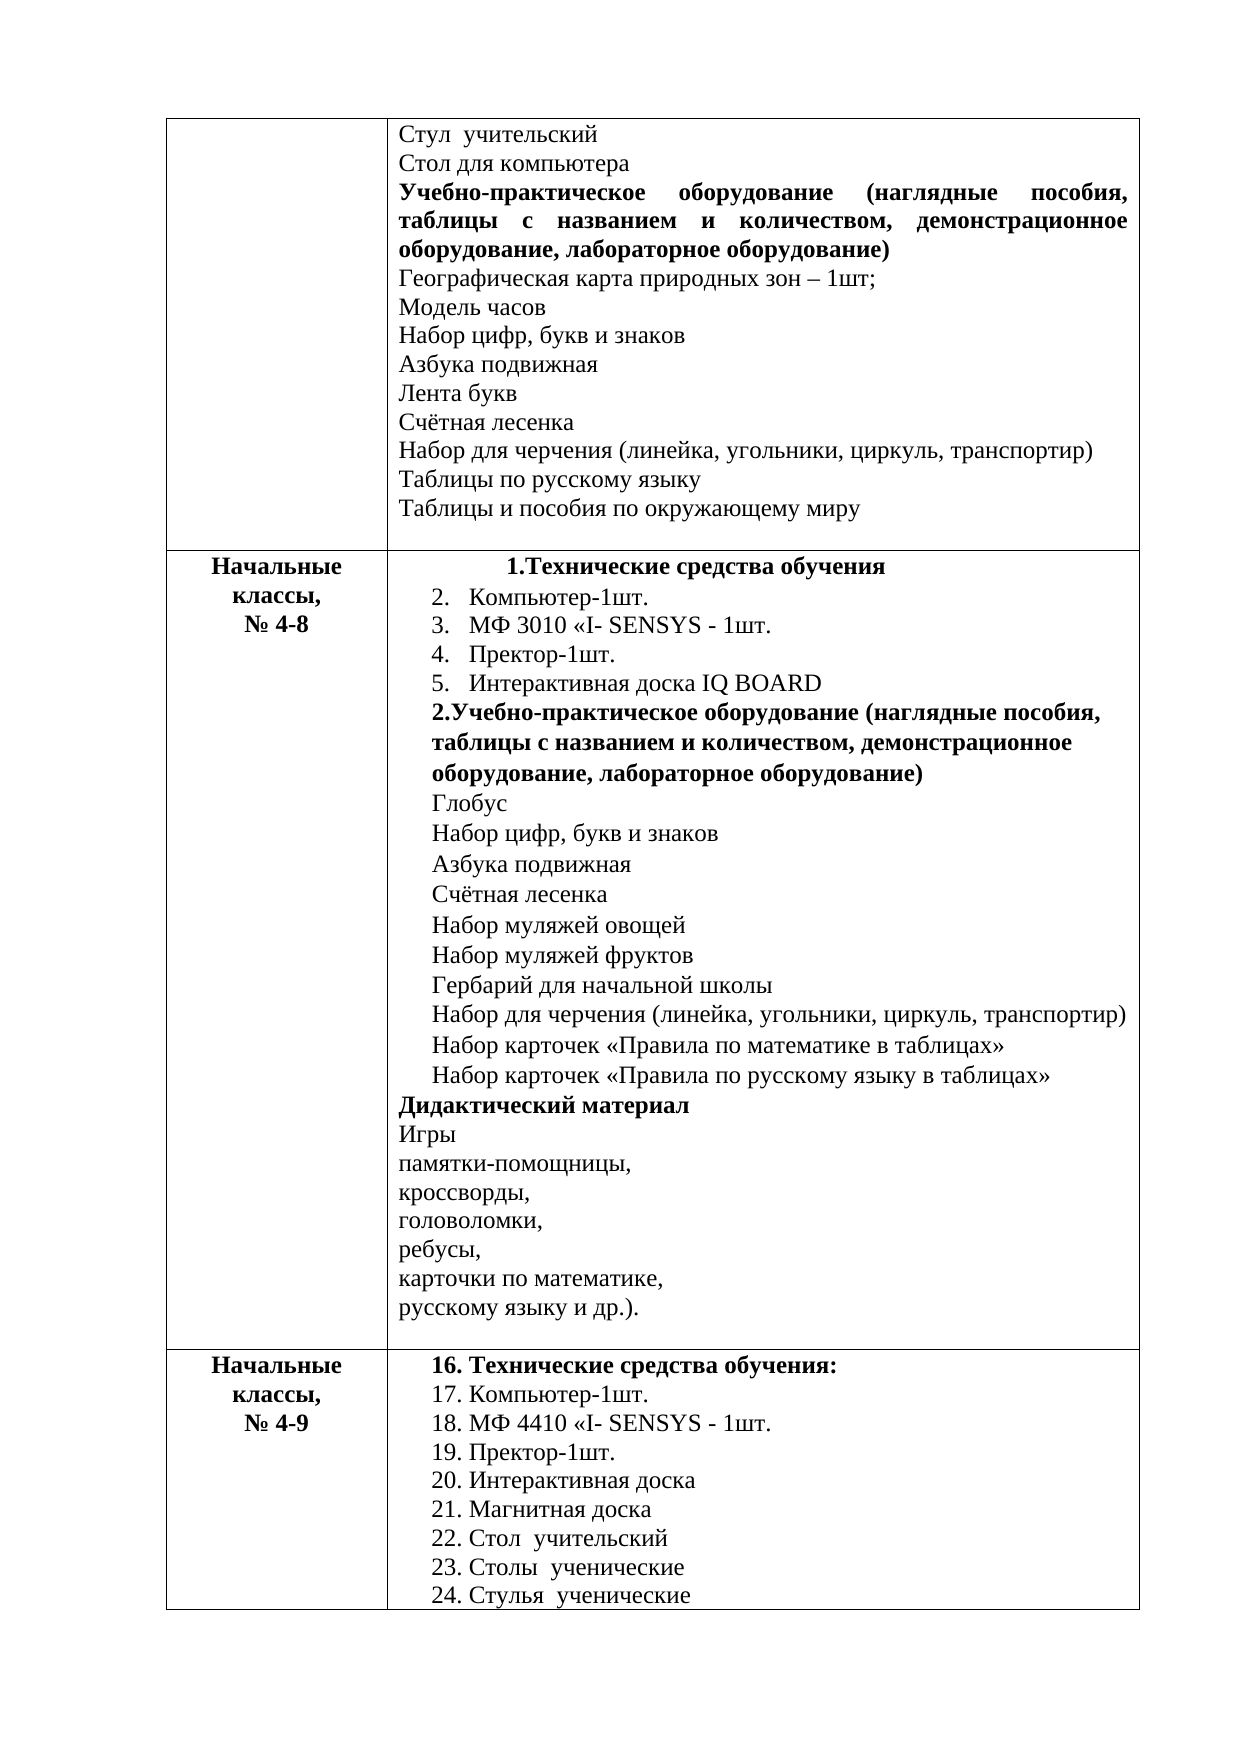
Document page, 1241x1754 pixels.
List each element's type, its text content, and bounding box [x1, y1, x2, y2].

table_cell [388, 119, 1139, 550]
table_cell Начальные классы, № 4-8 [167, 551, 387, 1349]
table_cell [167, 119, 387, 550]
table_cell 1.Технические средства обучения Компьютер-1шт. МФ 3010 «I- SENSYS - 1шт. Пректор-1шт. Интерактивная доска IQ BOARD 2.Учебно-практическое оборудование (наглядные пособия, таблицы с названием и количеством, демонстрационное оборудование, лабораторное оборудование) Глобус Набор цифр, букв и знаков Азбука подвижная Счётная лесенка Набор муляжей овощей Набор муляжей фруктов Гербарий для начальной школы Набор для черчения (линейка, угольники, циркуль, транспортир) Набор карточек «Правила по математике в таблицах» Набор карточек «Правила по русскому языку в таблицах» Дидактический материал Игры памятки-помощницы, кроссворды, головоломки, ребусы, карточки по математике, русскому языку и др.). [388, 551, 1139, 1349]
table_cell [167, 1350, 387, 1609]
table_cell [388, 1350, 1139, 1609]
